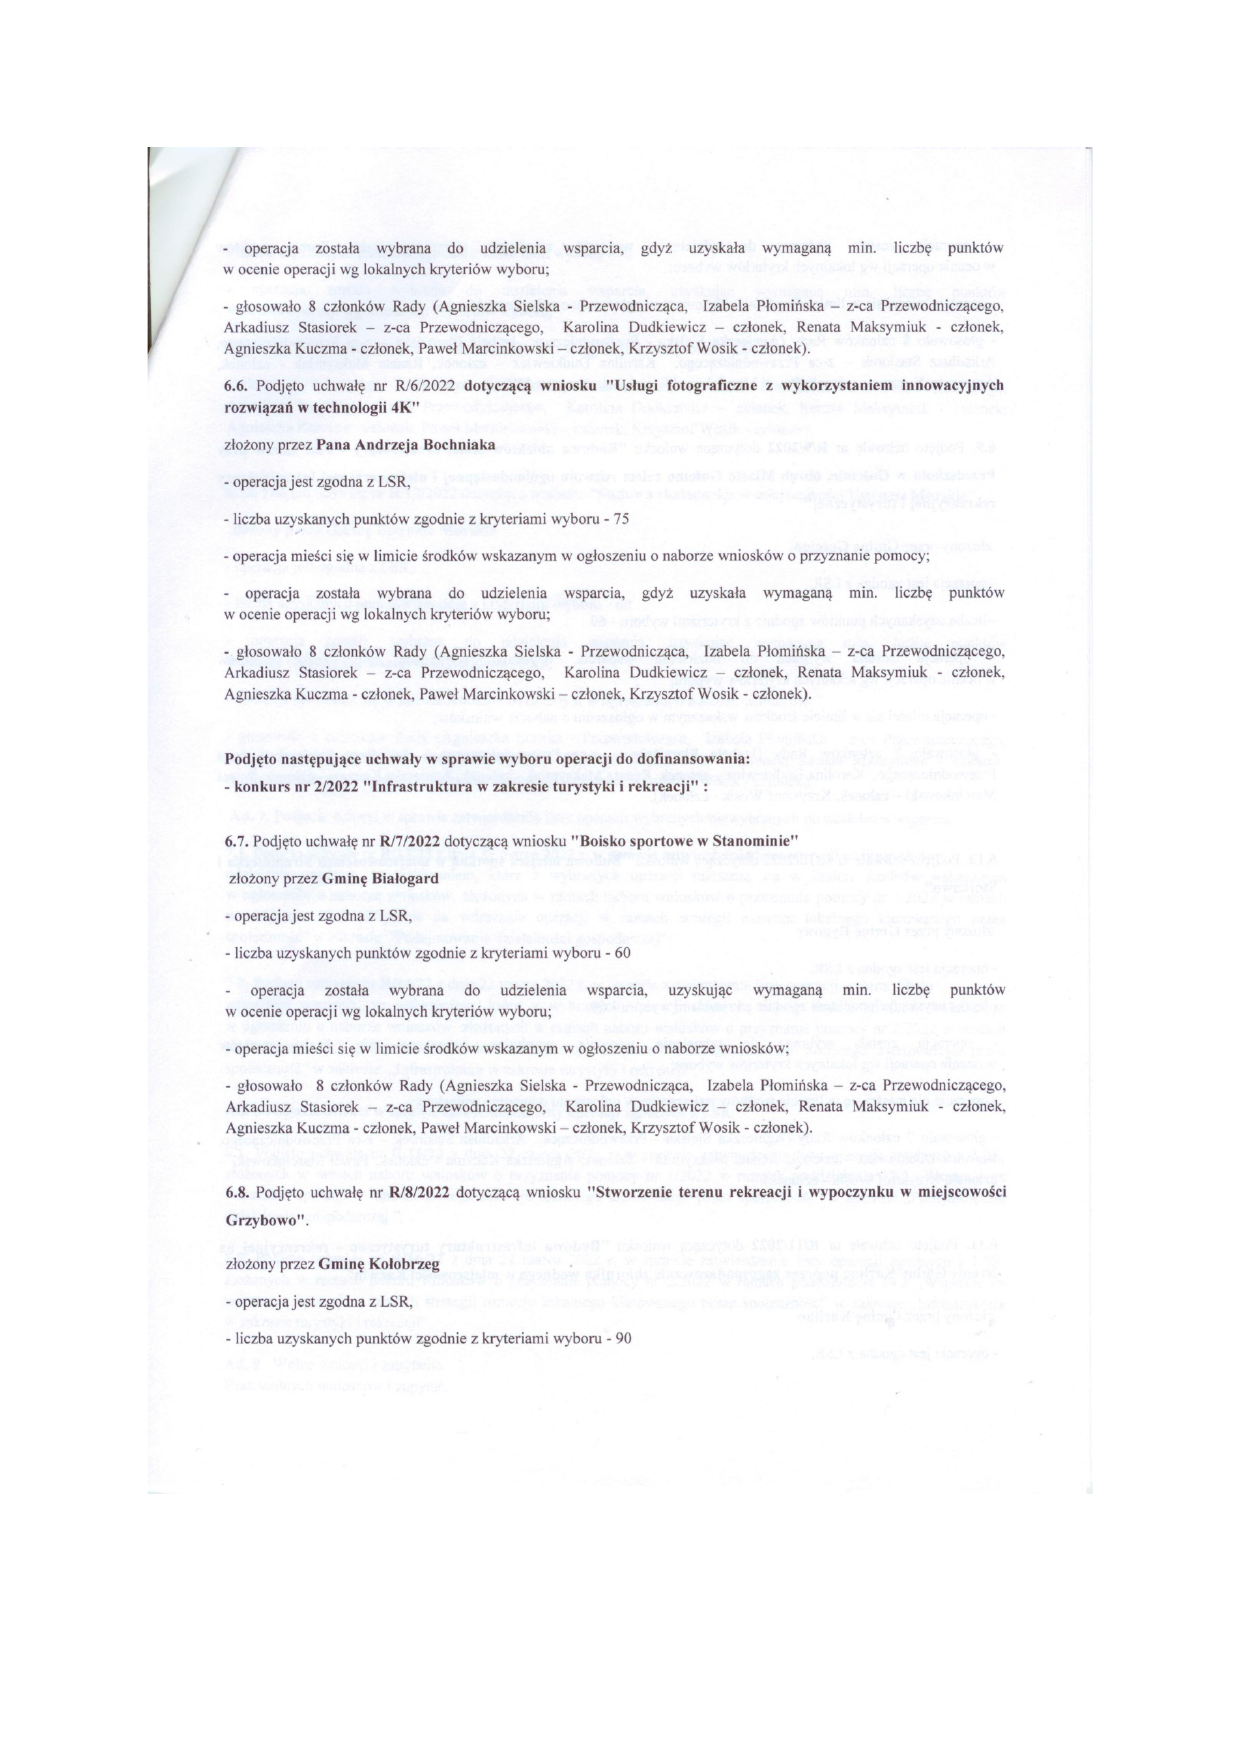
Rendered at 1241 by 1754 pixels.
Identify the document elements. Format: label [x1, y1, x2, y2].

picture [147, 147, 1093, 1494]
